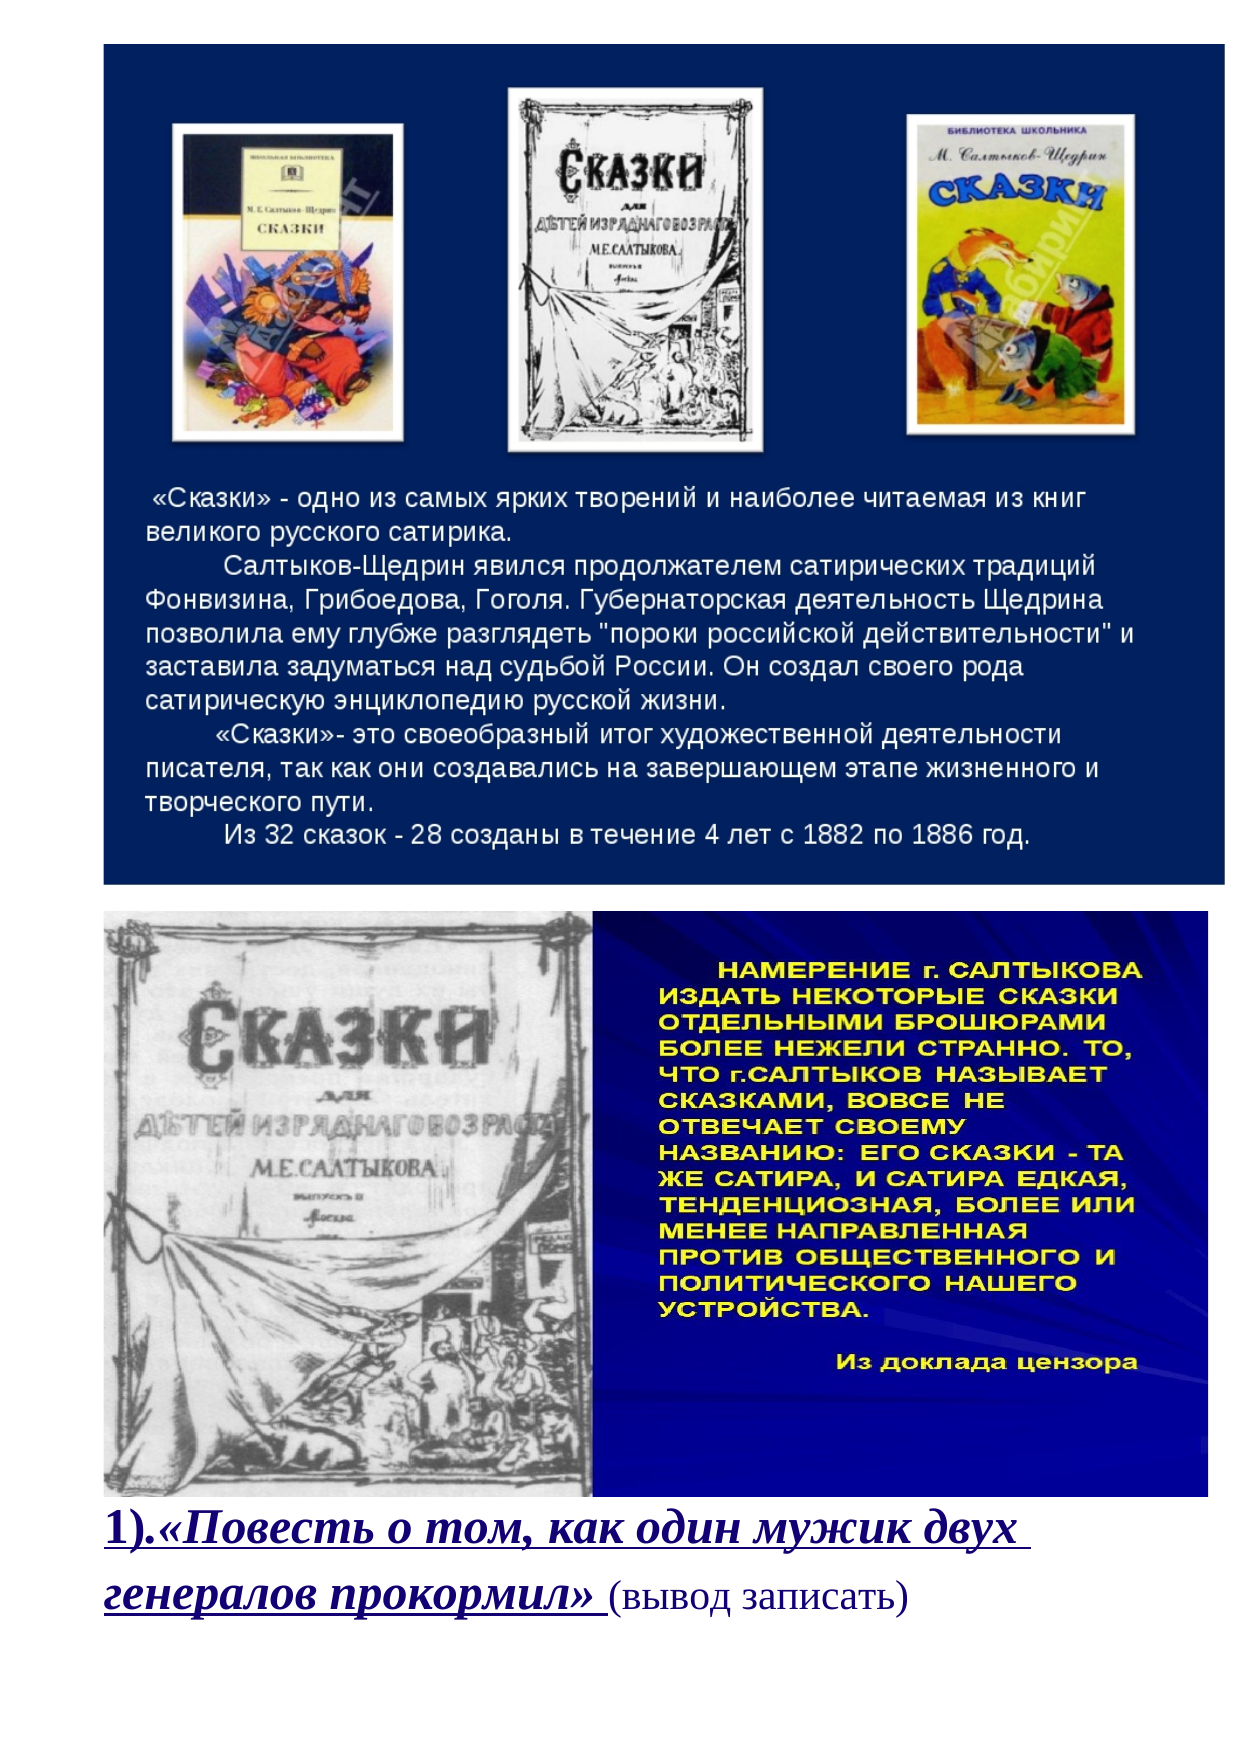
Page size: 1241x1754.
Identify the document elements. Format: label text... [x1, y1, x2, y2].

picture [103, 44, 1226, 886]
picture [103, 911, 1209, 1497]
text 1).«Повесть о том, как один мужик двух генералов прокормил» (вывод записать) [103, 1497, 1226, 1621]
